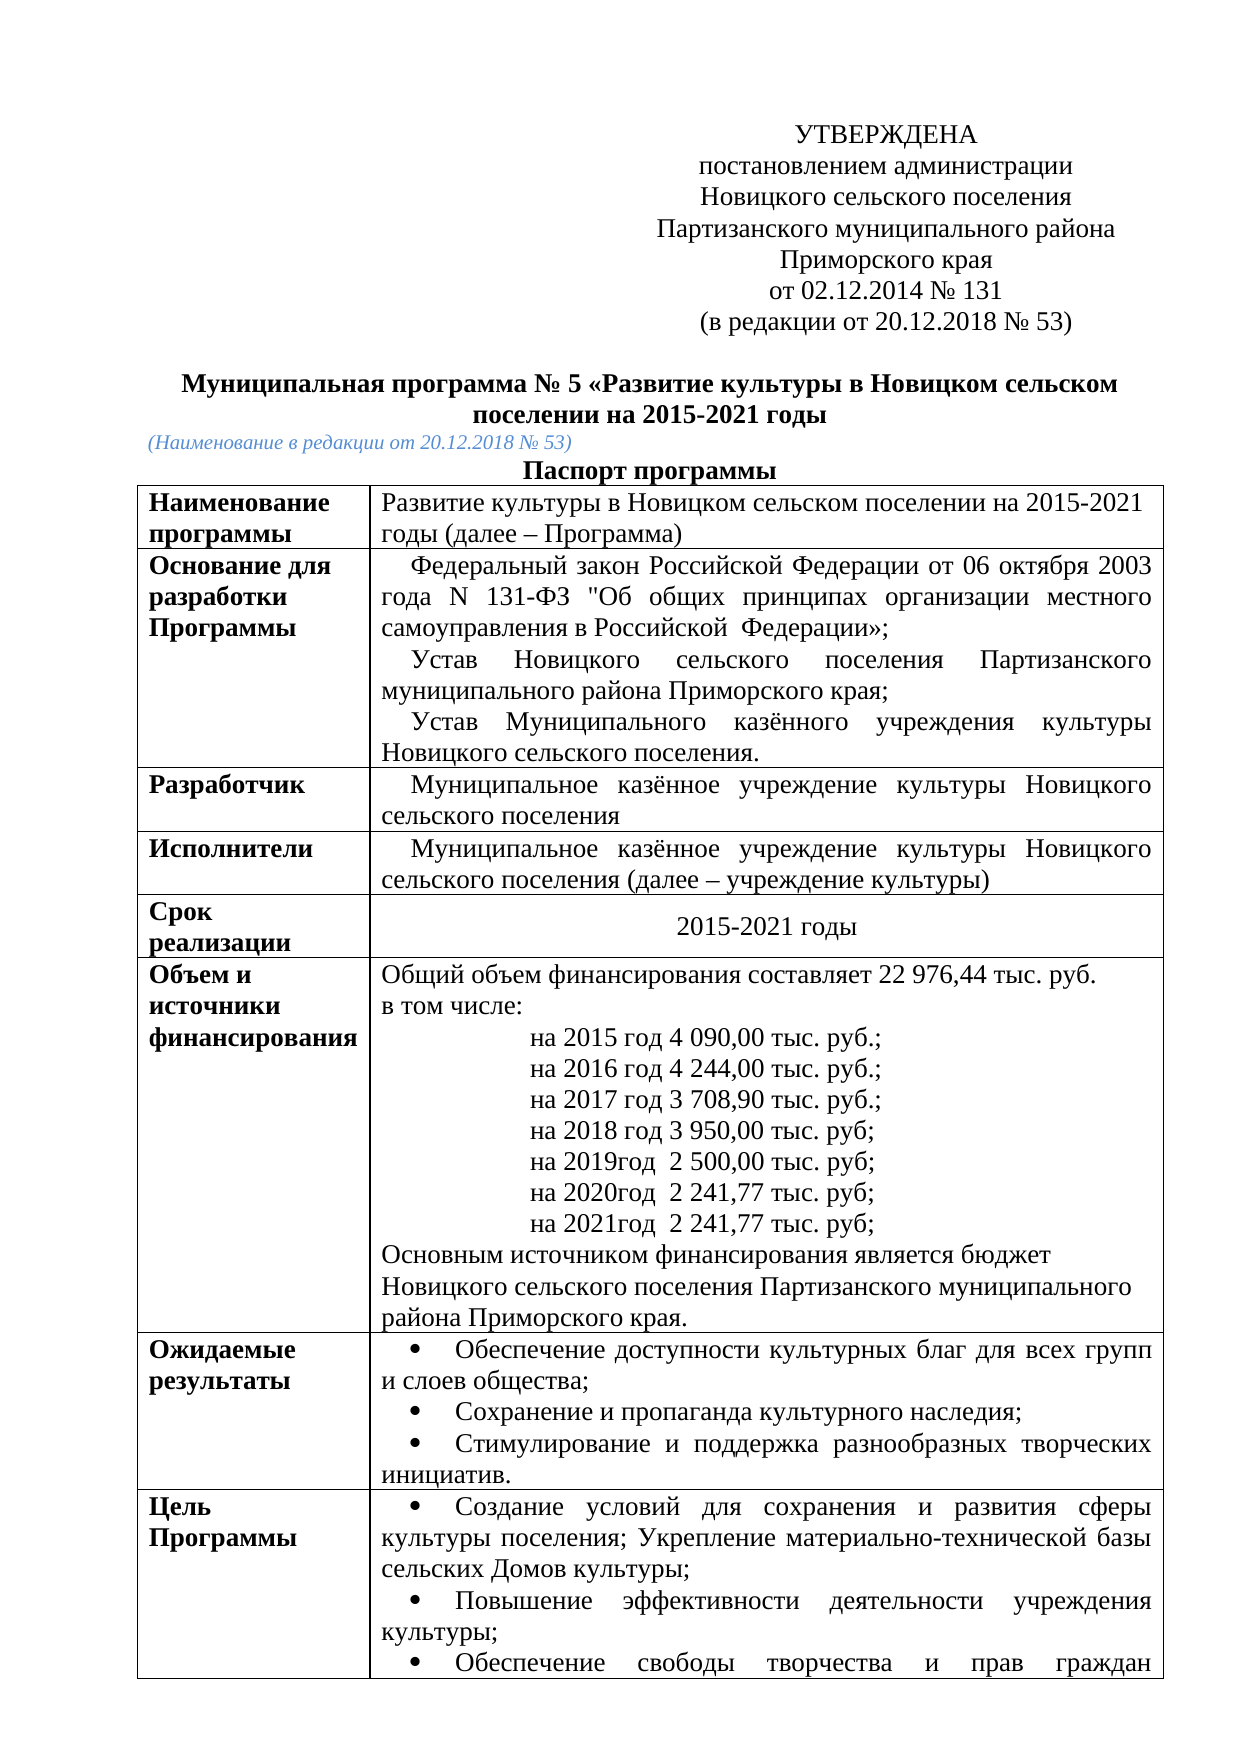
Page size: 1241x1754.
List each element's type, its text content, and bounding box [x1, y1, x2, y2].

table_cell Муниципальное казённое учреждение культуры Новицкого сельского поселения [371, 768, 1163, 831]
table_cell Общий объем финансирования составляет 22 976,44 тыс. руб. в том числе: на 2015 год 4 090,00 тыс. руб.; на 2016 год 4 244,00 тыс. руб.; на 2017 год 3 708,90 тыс. руб.; на 2018 год 3 950,00 тыс. руб; на 2019год 2 500,00 тыс. руб; на 2020год 2 241,77 тыс. руб; на 2021год 2 241,77 тыс. руб; Основным источником финансирования является бюджет Новицкого сельского поселения Партизанского муниципального района Приморского края. [371, 958, 1163, 1332]
text постановлением администрации [620, 149, 1152, 181]
table_cell Федеральный закон Российской Федерации от 06 октября 2003 года N 131-ФЗ "Об общих принципах организации местного самоуправления в Российской Федерации»; Устав Новицкого сельского поселения Партизанского муниципального района Приморского края; Устав Муниципального казённого учреждения культуры Новицкого сельского поселения. [371, 549, 1163, 767]
table_cell Муниципальное казённое учреждение культуры Новицкого сельского поселения (далее – учреждение культуры) [371, 832, 1163, 894]
table_cell Основание для разработки Программы [138, 549, 369, 767]
table_header Развитие культуры в Новицком сельском поселении на 2015-2021 годы (далее – Программа) [371, 486, 1163, 548]
table_cell Срок реализации [138, 895, 369, 957]
title (Наименование в редакции от 20.12.2018 № 53) [148, 430, 1152, 454]
text Паспорт программы [148, 454, 1152, 485]
table_cell Обеспечение доступности культурных благ для всех групп и слоев общества; Сохранение и пропаганда культурного наследия; Стимулирование и поддержка разнообразных творческих инициатив. [371, 1333, 1163, 1489]
table_cell Разработчик [138, 768, 369, 831]
text Новицкого сельского поселения [620, 181, 1152, 212]
text от 02.12.2014 № 131 [620, 274, 1152, 305]
text Приморского края [620, 243, 1152, 274]
table_header Наименование программы [138, 486, 369, 548]
text УТВЕРЖДЕНА [620, 118, 1152, 149]
table_cell 2015-2021 годы [371, 895, 1163, 957]
table_cell Исполнители [138, 832, 369, 894]
table_cell Ожидаемые результаты [138, 1333, 369, 1489]
text (в редакции от 20.12.2018 № 53) [620, 305, 1152, 336]
text Партизанского муниципального района [620, 212, 1152, 243]
text Муниципальная программа № 5 «Развитие культуры в Новицком сельском поселении на 2015-2021 годы [148, 367, 1152, 430]
table_cell Цель Программы [138, 1490, 369, 1677]
table_cell Объем и источники финансирования [138, 958, 369, 1332]
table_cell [371, 1490, 1163, 1677]
